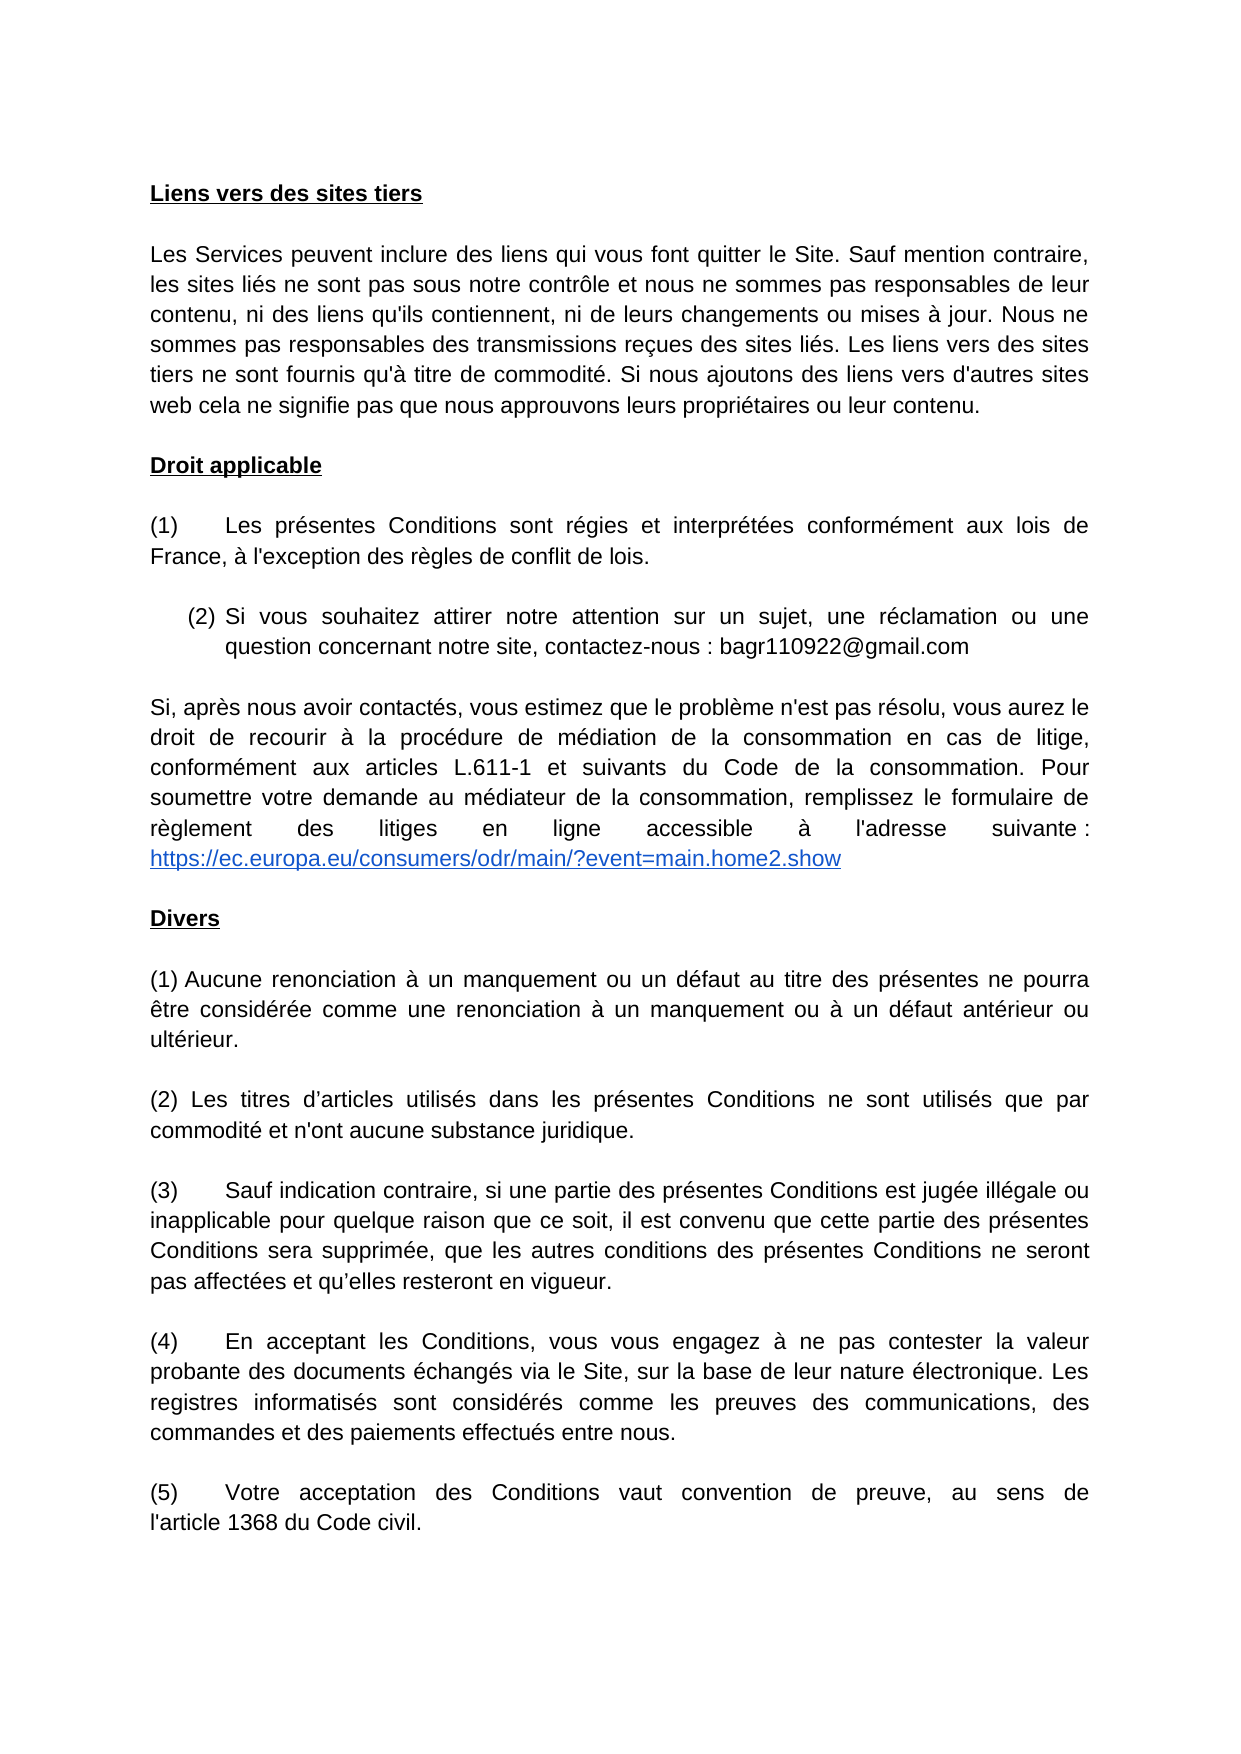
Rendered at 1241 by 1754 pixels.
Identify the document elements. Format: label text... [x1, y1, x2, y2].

text (1) Aucune renonciation à un manquement ou un défaut au titre des présentes ne pourra être considérée comme une renonciation à un manquement ou à un défaut antérieur ou ultérieur. [150, 935, 1090, 1052]
list Si vous souhaitez attirer notre attention sur un sujet, une réclamation ou une question concernant notre site, contactez-nous : bagr110922@gmail.com [187, 603, 1090, 660]
list Sauf indication contraire, si une partie des présentes Conditions est jugée illégale ou inapplicable pour quelque raison que ce soit, il est convenu que cette partie des présentes Conditions sera supprimée, que les autres conditions des présentes Conditions ne seront pas affectées et qu’elles resteront en vigueur. [150, 1177, 1090, 1294]
list En acceptant les Conditions, vous vous engagez à ne pas contester la valeur probante des documents échangés via le Site, sur la base de leur nature électronique. Les registres informatisés sont considérés comme les preuves des communications, des commandes et des paiements effectués entre nous. [150, 1328, 1090, 1445]
text Liens vers des sites tiers [150, 180, 1090, 207]
text Droit applicable [150, 452, 1090, 478]
text Divers [150, 905, 1090, 932]
text Si, après nous avoir contactés, vous estimez que le problème n'est pas résolu, vous aurez le droit de recourir à la procédure de médiation de la consommation en cas de litige, conformément aux articles L.611-1 et suivants du Code de la consommation. Pour soumettre votre demande au médiateur de la consommation, remplissez le formulaire de règlement des litiges en ligne accessible à l'adresse suivante : https://ec.europa.eu/consumers/odr/main/?event=main.home2.show [150, 694, 1090, 871]
text Les Services peuvent inclure des liens qui vous font quitter le Site. Sauf mention contraire, les sites liés ne sont pas sous notre contrôle et nous ne sommes pas responsables de leur contenu, ni des liens qu'ils contiennent, ni de leurs changements ou mises à jour. Nous ne sommes pas responsables des transmissions reçues des sites liés. Les liens vers des sites tiers ne sont fournis qu'à titre de commodité. Si nous ajoutons des liens vers d'autres sites web cela ne signifie pas que nous approuvons leurs propriétaires ou leur contenu. [150, 241, 1090, 418]
list Les présentes Conditions sont régies et interprétées conformément aux lois de France, à l'exception des règles de conflit de lois. [150, 512, 1090, 569]
list Votre acceptation des Conditions vaut convention de preuve, au sens de l'article 1368 du Code civil. [150, 1479, 1090, 1536]
text (2) Les titres d’articles utilisés dans les présentes Conditions ne sont utilisés que par commodité et n'ont aucune substance juridique. [150, 1086, 1090, 1143]
